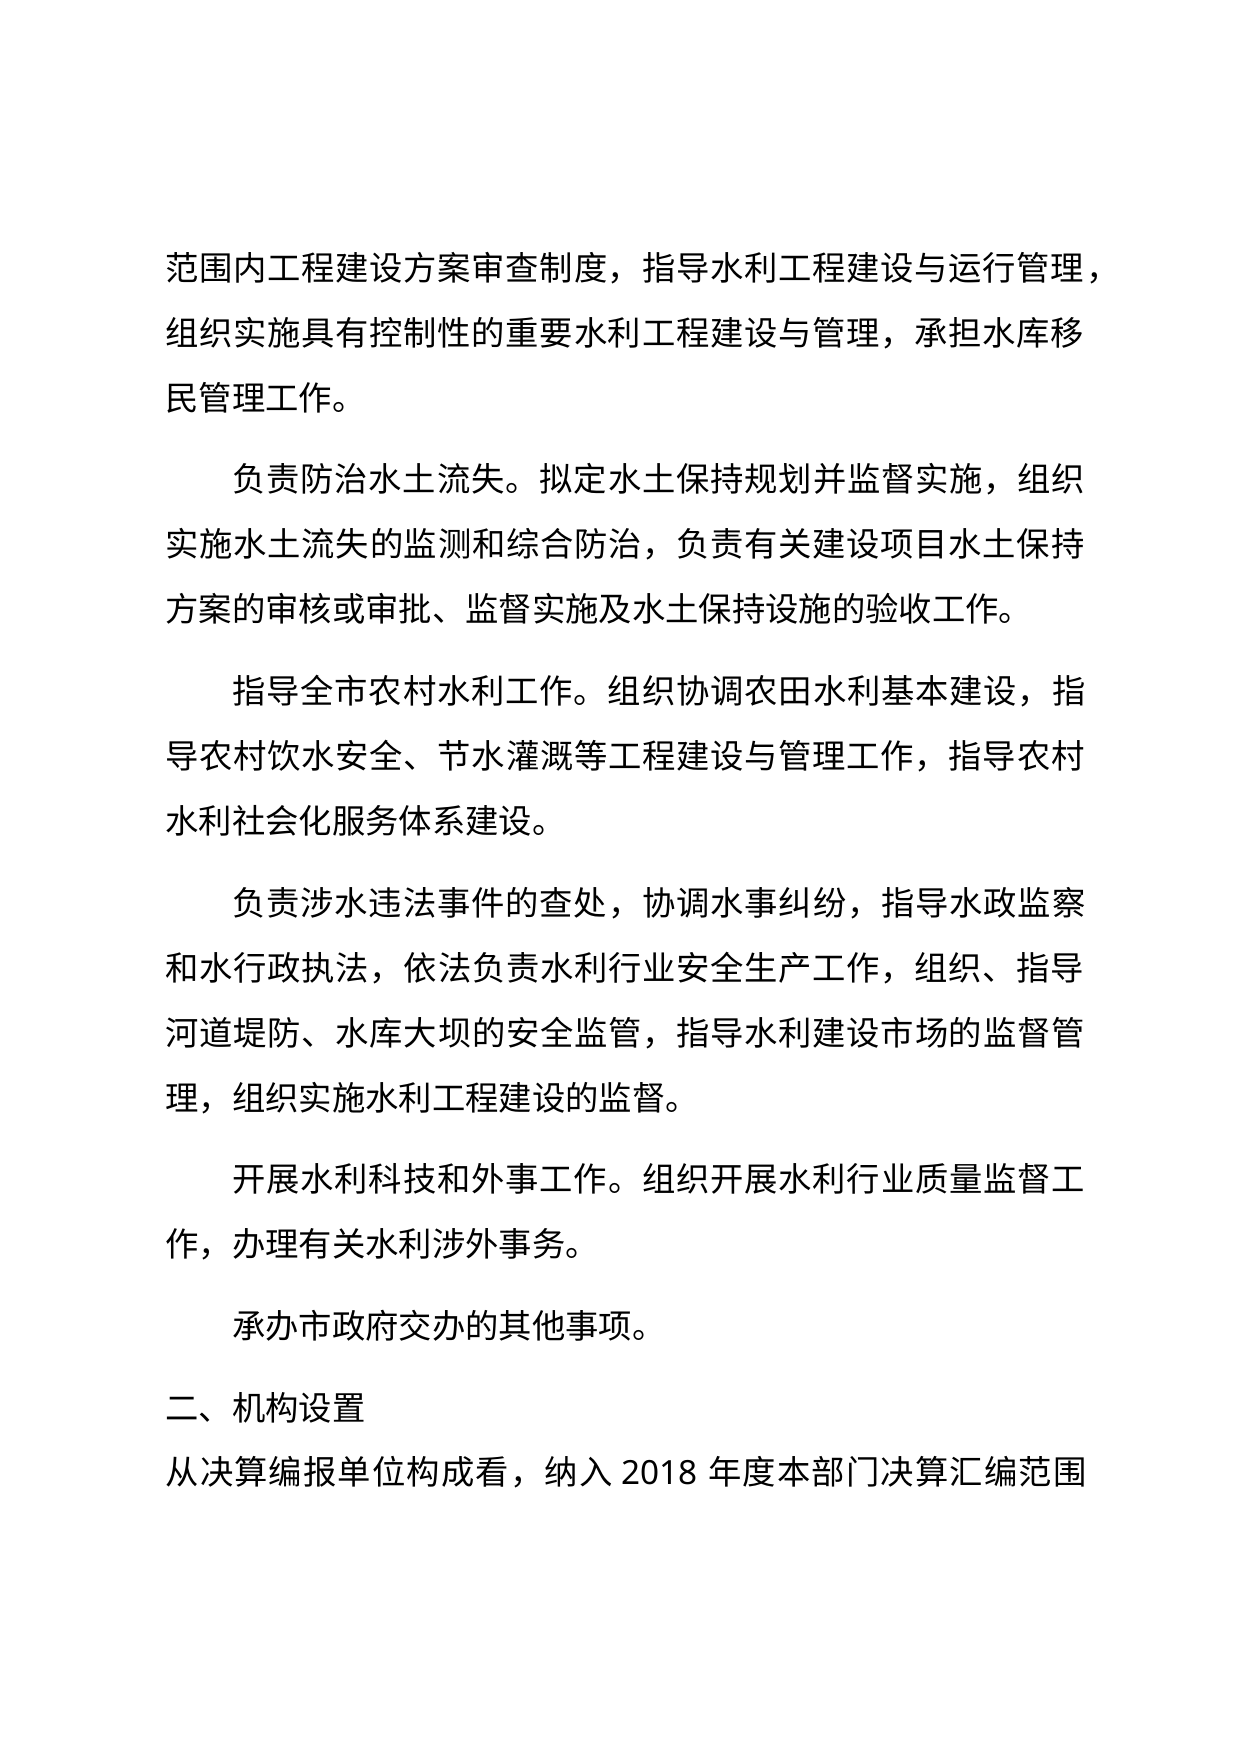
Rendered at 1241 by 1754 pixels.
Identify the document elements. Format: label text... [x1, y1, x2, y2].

text 负责涉水违法事件的查处，协调水事纠纷，指导水政监察和水行政执法，依法负责水利行业安全生产工作，组织、指导河道堤防、水库大坝的安全监管，指导水利建设市场的监督管理，组织实施水利工程建设的监督。 [165, 868, 1087, 1128]
text 承办市政府交办的其他事项。 [165, 1291, 1087, 1356]
text 指导全市农村水利工作。组织协调农田水利基本建设，指导农村饮水安全、节水灌溉等工程建设与管理工作，指导农村水利社会化服务体系建设。 [165, 656, 1087, 851]
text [165, 233, 1087, 428]
text 开展水利科技和外事工作。组织开展水利行业质量监督工作，办理有关水利涉外事务。 [165, 1144, 1087, 1274]
subtitle 二、机构设置 [165, 1373, 1087, 1438]
text 负责防治水土流失。拟定水土保持规划并监督实施，组织实施水土流失的监测和综合防治，负责有关建设项目水土保持方案的审核或审批、监督实施及水土保持设施的验收工作。 [165, 444, 1087, 639]
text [165, 1438, 1087, 1503]
